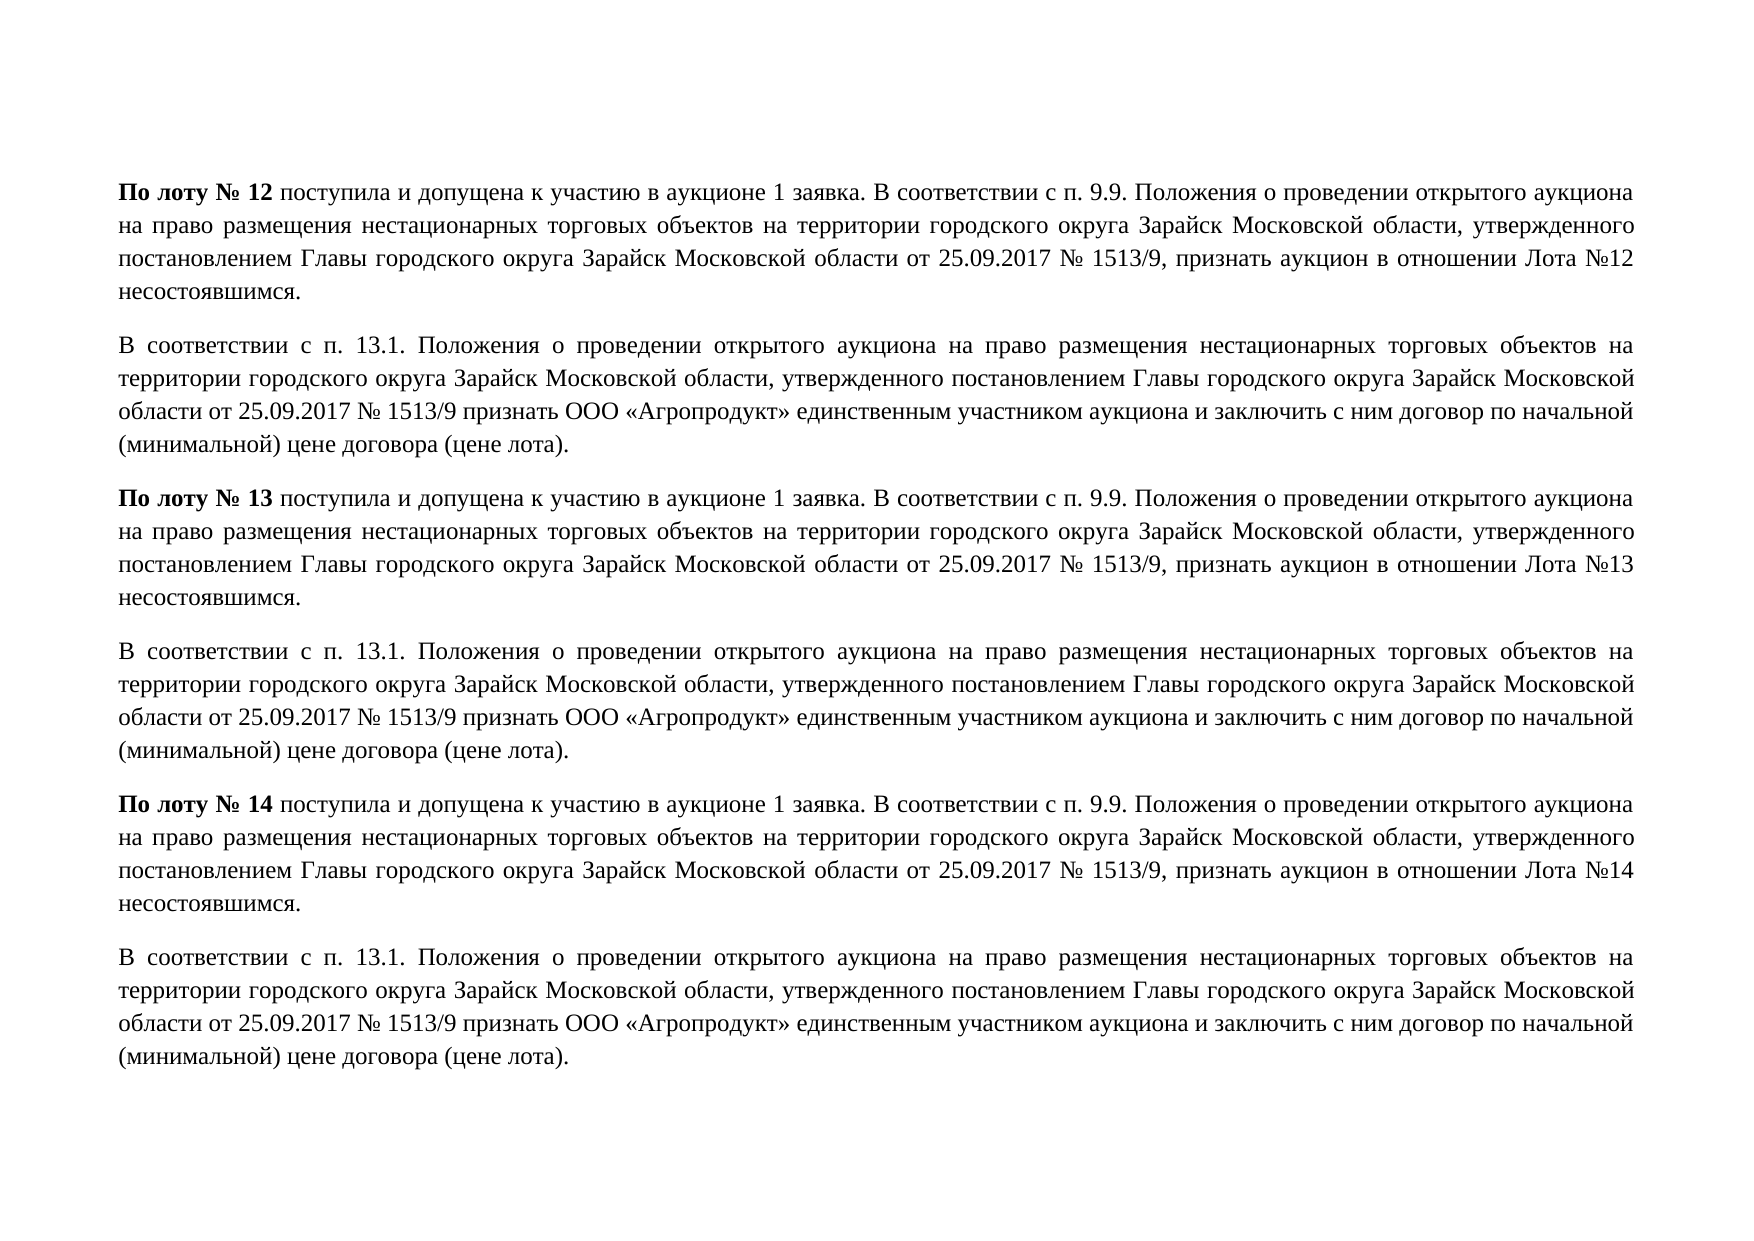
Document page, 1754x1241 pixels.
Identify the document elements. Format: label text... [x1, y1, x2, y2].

text По лоту № 14 поступила и допущена к участию в аукционе 1 заявка. В соответствии с п. 9.9. Положения о проведении открытого аукциона на право размещения нестационарных торговых объектов на территории городского округа Зарайск Московской области, утвержденного постановлением Главы городского округа Зарайск Московской области от 25.09.2017 № 1513/9, признать аукцион в отношении Лота №14 несостоявшимся. [118, 789, 1636, 917]
text По лоту № 12 поступила и допущена к участию в аукционе 1 заявка. В соответствии с п. 9.9. Положения о проведении открытого аукциона на право размещения нестационарных торговых объектов на территории городского округа Зарайск Московской области, утвержденного постановлением Главы городского округа Зарайск Московской области от 25.09.2017 № 1513/9, признать аукцион в отношении Лота №12 несостоявшимся. [118, 177, 1636, 305]
text По лоту № 13 поступила и допущена к участию в аукционе 1 заявка. В соответствии с п. 9.9. Положения о проведении открытого аукциона на право размещения нестационарных торговых объектов на территории городского округа Зарайск Московской области, утвержденного постановлением Главы городского округа Зарайск Московской области от 25.09.2017 № 1513/9, признать аукцион в отношении Лота №13 несостоявшимся. [118, 483, 1636, 611]
